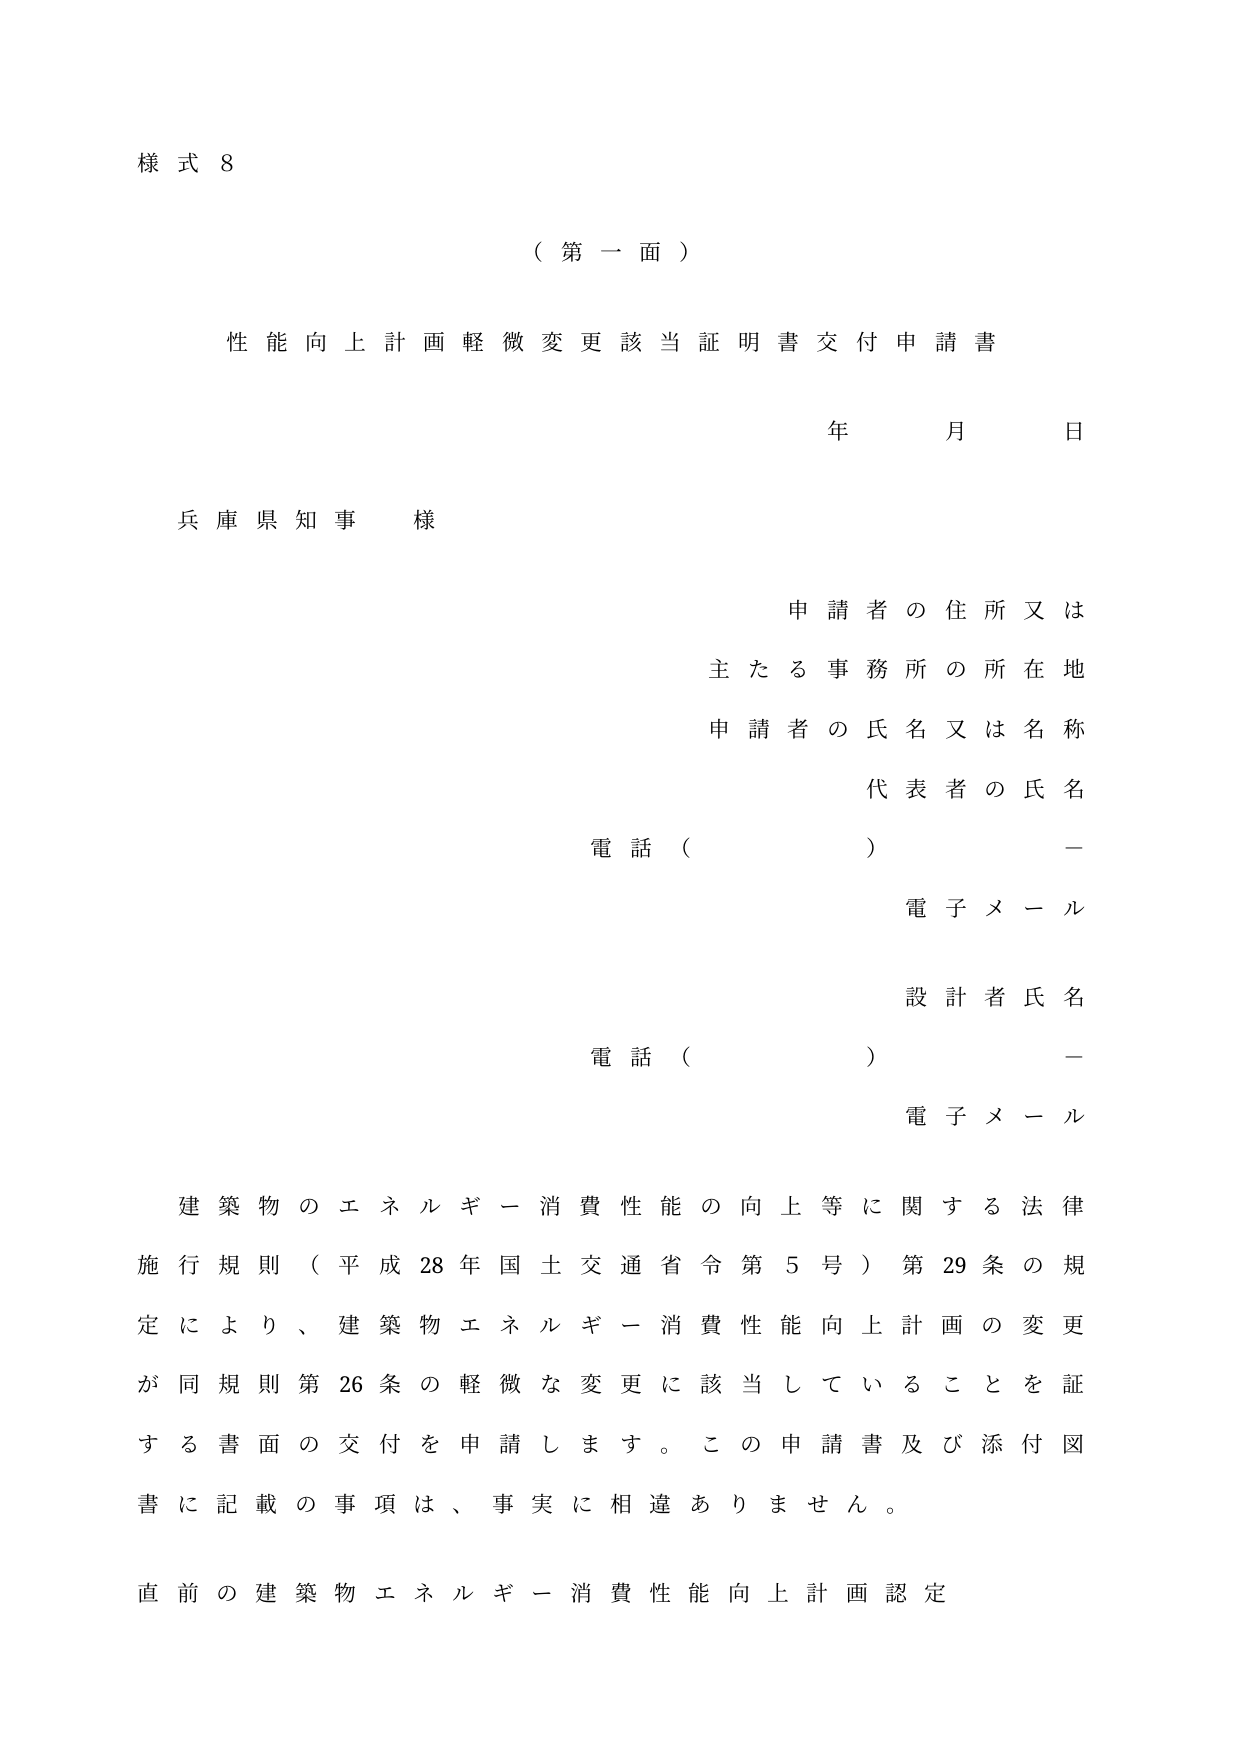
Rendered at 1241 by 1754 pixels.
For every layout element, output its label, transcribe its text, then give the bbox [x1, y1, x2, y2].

text 設計者氏名 [138, 966, 1102, 1026]
text 申請者の住所又は [138, 579, 1102, 639]
text 申請者の氏名又は名称 [138, 698, 1102, 758]
text 電話（ ） － [138, 1026, 1102, 1086]
text 代表者の氏名 [138, 758, 1102, 817]
text 建築物のエネルギー消費性能の向上等に関する法律施行規則（平成28年国土交通省令第５号）第29条の規定により、建築物エネルギー消費性能向上計画の変更が同規則第26条の軽微な変更に該当していることを証する書面の交付を申請します。この申請書及び添付図書に記載の事項は、事実に相違ありません。 [138, 1175, 1102, 1532]
text 電子メール [138, 1086, 1102, 1145]
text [138, 132, 1102, 192]
text 主たる事務所の所在地 [138, 639, 1102, 698]
text 電子メール [138, 877, 1102, 937]
text 性能向上計画軽微変更該当証明書交付申請書 [138, 311, 1102, 371]
text 年 月 日 [138, 400, 1102, 460]
text 電話（ ） － [138, 817, 1102, 877]
text 兵庫県知事 様 [138, 490, 1102, 549]
text （第一面） [138, 222, 1102, 281]
text 直前の建築物エネルギー消費性能向上計画認定 [138, 1562, 1102, 1622]
